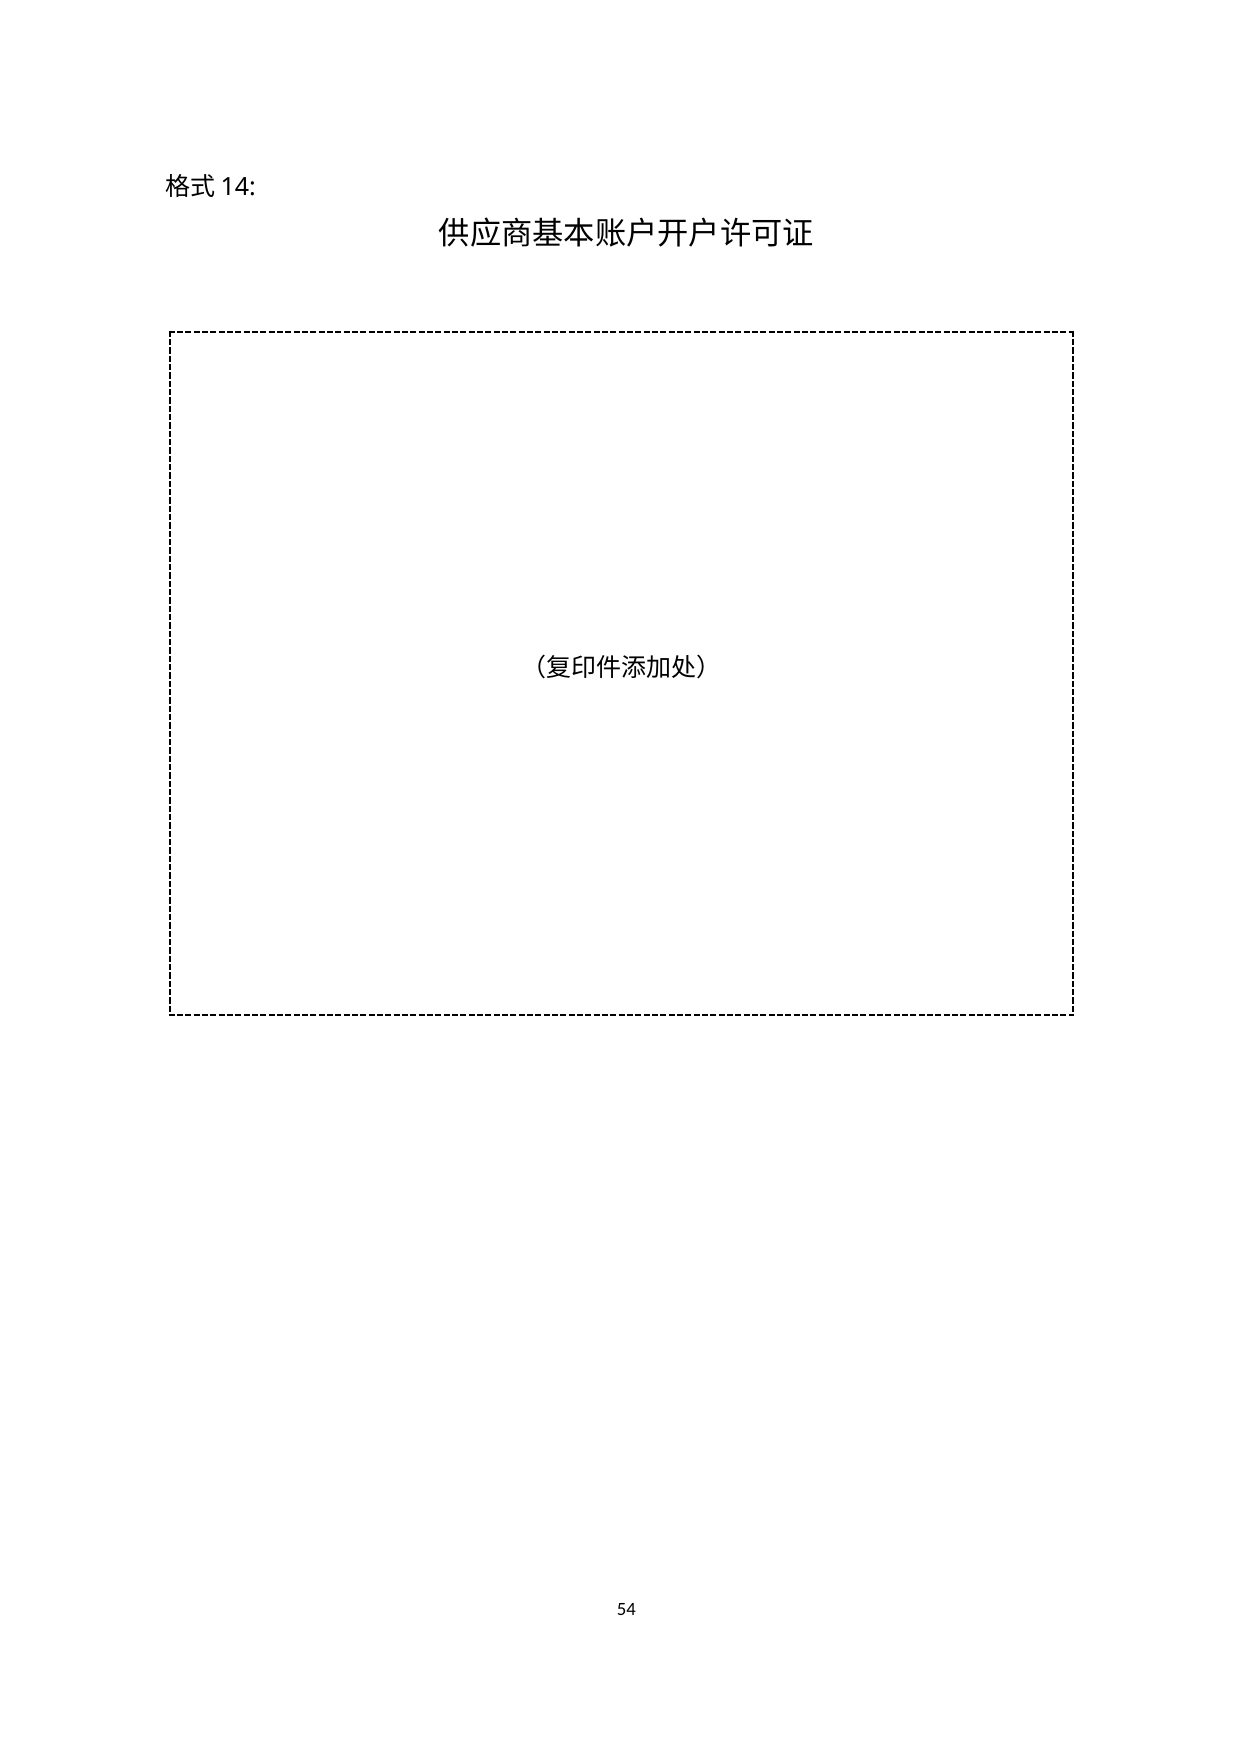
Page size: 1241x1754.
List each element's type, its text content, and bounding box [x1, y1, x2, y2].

table_header （复印件添加处） [170, 331, 1073, 1013]
text 格式14: [165, 142, 1087, 208]
text 供应商基本账户开户许可证 [165, 208, 1087, 254]
